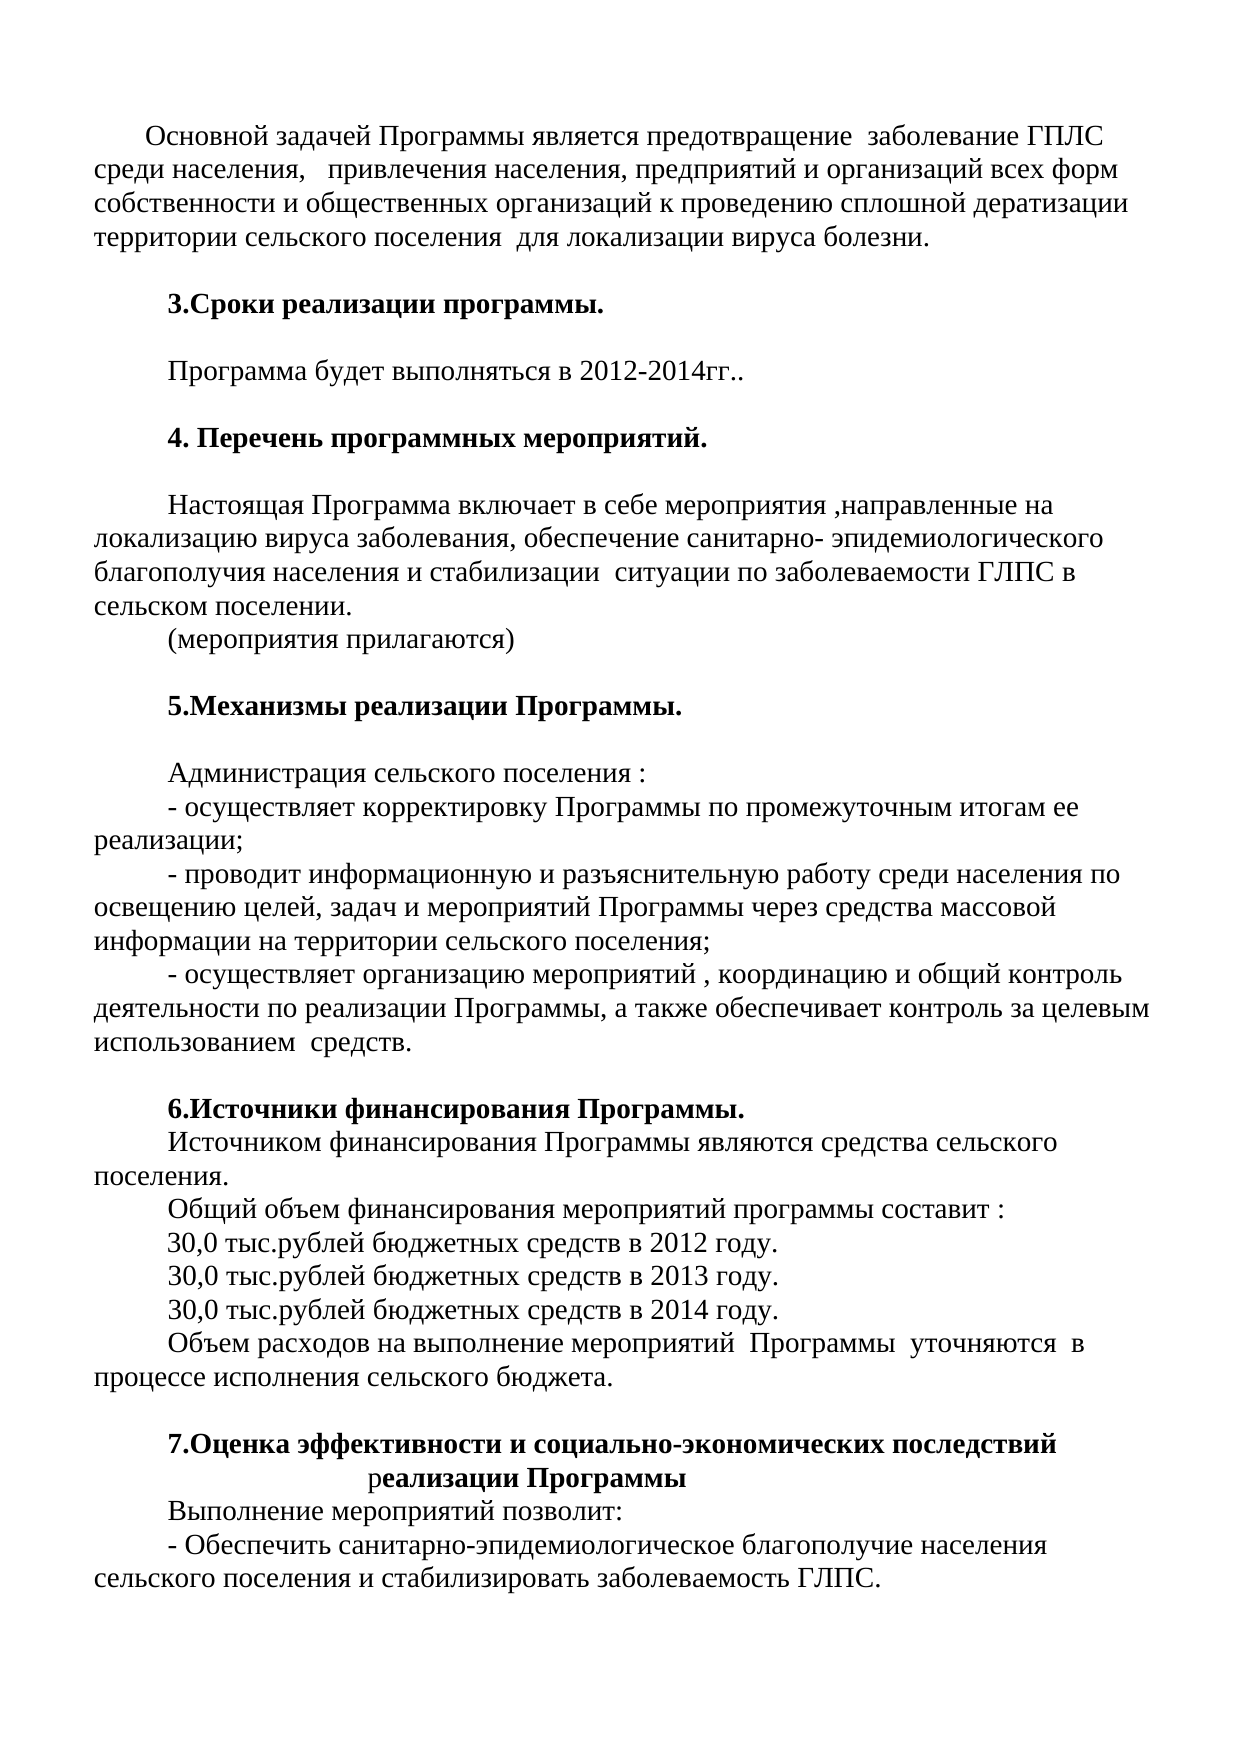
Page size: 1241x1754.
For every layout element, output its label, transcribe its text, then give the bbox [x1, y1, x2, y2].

text - осуществляет организацию мероприятий , координацию и общий контроль деятельности по реализации Программы, а также обеспечивает контроль за целевым использованием средств. [94, 957, 1152, 1057]
text Программа будет выполняться в 2012-2014гг.. [94, 353, 1152, 386]
text - осуществляет корректировку Программы по промежуточным итогам ее реализации; [94, 789, 1152, 856]
text 30,0 тыс.рублей бюджетных средств в 2012 году. [94, 1225, 1152, 1258]
text 30,0 тыс.рублей бюджетных средств в 2013 году. [94, 1258, 1152, 1292]
text 3.Сроки реализации программы. [94, 286, 1152, 319]
text Основной задачей Программы является предотвращение заболевание ГПЛС среди населения, привлечения населения, предприятий и организаций всех форм собственности и общественных организаций к проведению сплошной дератизации территории сельского поселения для локализации вируса болезни. [94, 118, 1152, 252]
text Общий объем финансирования мероприятий программы составит : [94, 1191, 1152, 1225]
text 4. Перечень программных мероприятий. [94, 420, 1152, 453]
text Объем расходов на выполнение мероприятий Программы уточняются в процессе исполнения сельского бюджета. [94, 1326, 1152, 1393]
text Источником финансирования Программы являются средства сельского поселения. [94, 1124, 1152, 1191]
text Администрация сельского поселения : [94, 755, 1152, 789]
text 7.Оценка эффективности и социально-экономических последствий [94, 1426, 1152, 1460]
text Выполнение мероприятий позволит: [94, 1493, 1152, 1527]
text - Обеспечить санитарно-эпидемиологическое благополучие населения сельского поселения и стабилизировать заболеваемость ГЛПС. [94, 1527, 1152, 1594]
text (мероприятия прилагаются) [94, 621, 1152, 655]
text реализации Программы [94, 1460, 1152, 1493]
text - проводит информационную и разъяснительную работу среди населения по освещению целей, задач и мероприятий Программы через средства массовой информации на территории сельского поселения; [94, 856, 1152, 957]
text 6.Источники финансирования Программы. [94, 1091, 1152, 1124]
text 5.Механизмы реализации Программы. [94, 688, 1152, 722]
text Настоящая Программа включает в себе мероприятия ,направленные на локализацию вируса заболевания, обеспечение санитарно- эпидемиологического благополучия населения и стабилизации ситуации по заболеваемости ГЛПС в сельском поселении. [94, 487, 1152, 621]
text 30,0 тыс.рублей бюджетных средств в 2014 году. [94, 1292, 1152, 1326]
